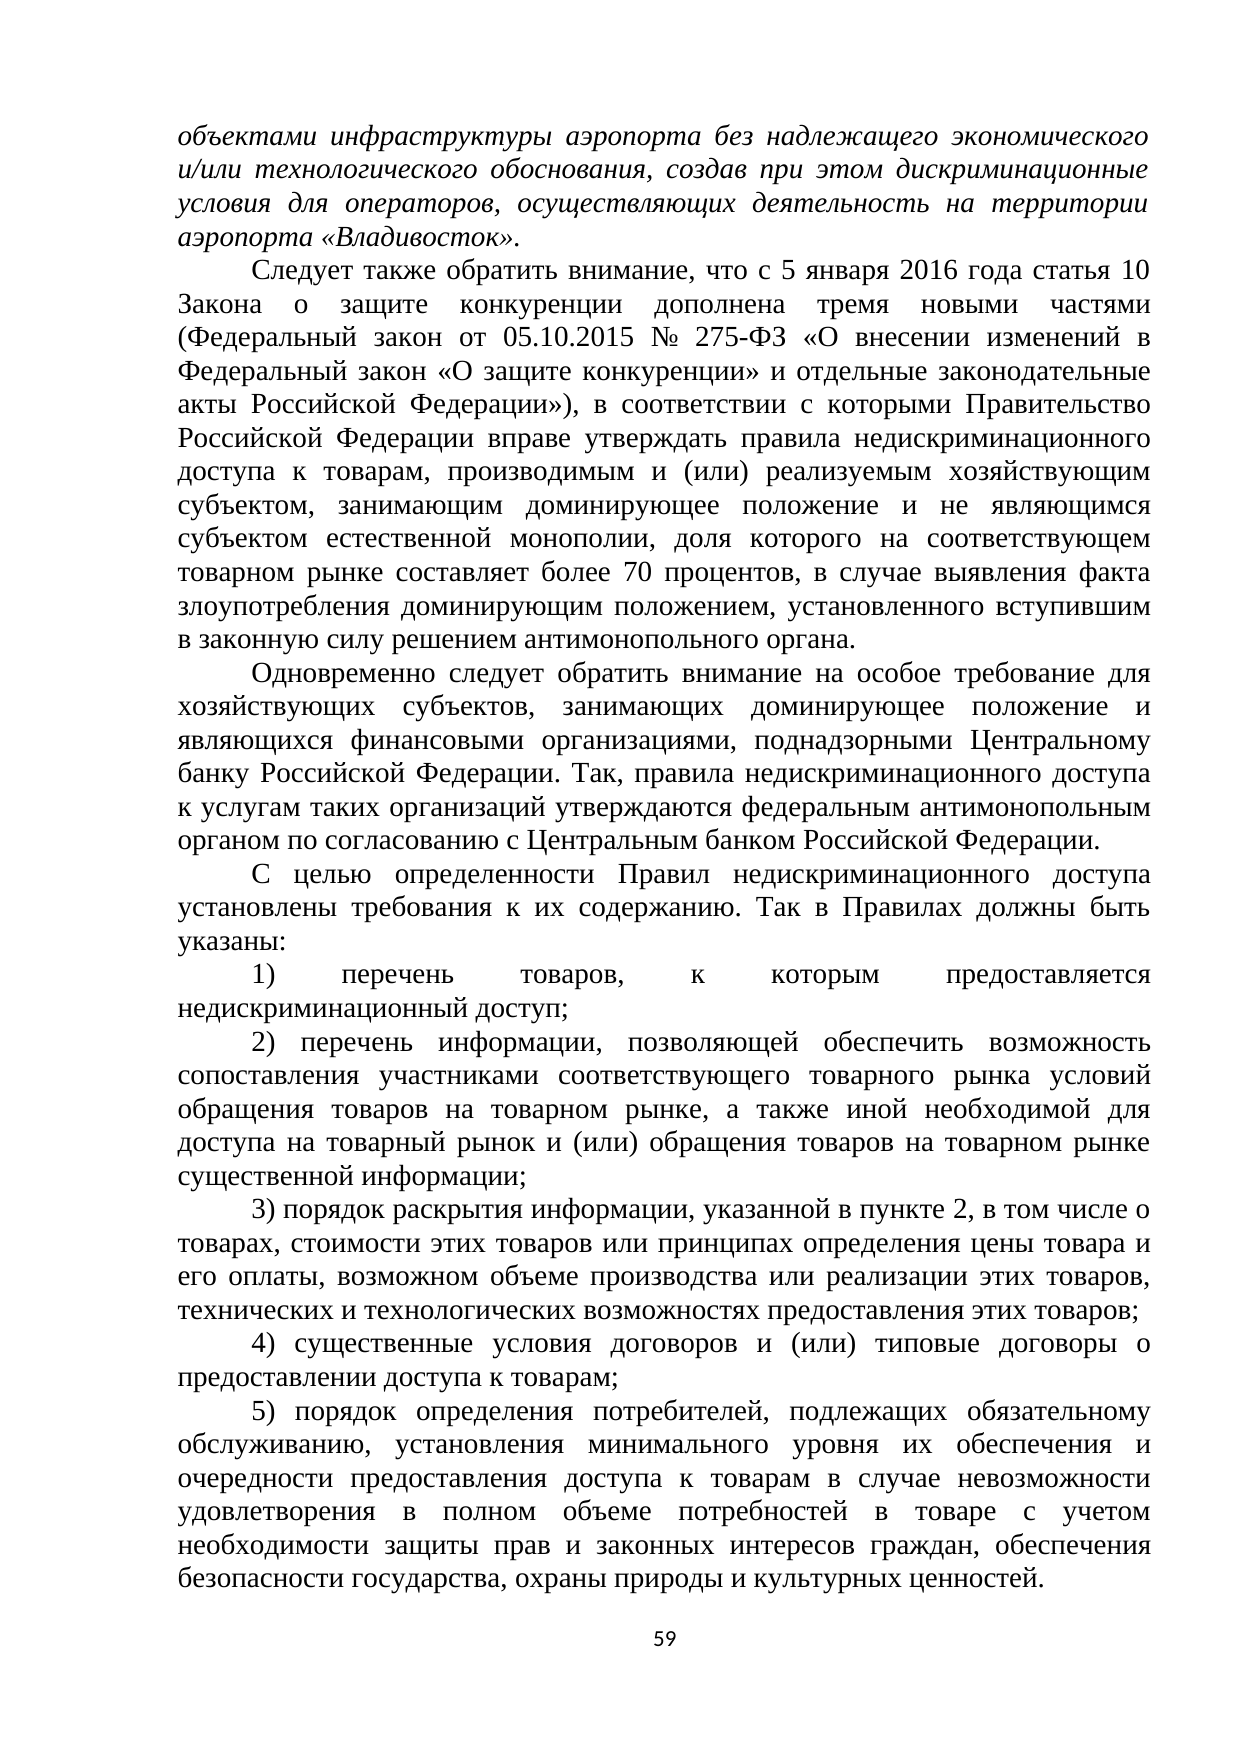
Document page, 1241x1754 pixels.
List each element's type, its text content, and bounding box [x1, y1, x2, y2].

text Одновременно следует обратить внимание на особое требование для хозяйствующих субъектов, занимающих доминирующее положение и являющихся финансовыми организациями, поднадзорными Центральному банку Российской Федерации. Так, правила недискриминационного доступа к услугам таких организаций утверждаются федеральным антимонопольным органом по согласованию с Центральным банком Российской Федерации. [177, 655, 1152, 856]
text 1) перечень товаров, к которым предоставляется недискриминационный доступ; [177, 957, 1152, 1024]
text С целью определенности Правил недискриминационного доступа установлены требования к их содержанию. Так в Правилах должны быть указаны: [177, 856, 1152, 957]
text 2) перечень информации, позволяющей обеспечить возможность сопоставления участниками соответствующего товарного рынка условий обращения товаров на товарном рынке, а также иной необходимой для доступа на товарный рынок и (или) обращения товаров на товарном рынке существенной информации; [177, 1024, 1152, 1191]
text Следует также обратить внимание, что с 5 января 2016 года статья 10 Закона о защите конкуренции дополнена тремя новыми частями (Федеральный закон от 05.10.2015 № 275-ФЗ «О внесении изменений в Федеральный закон «О защите конкуренции» и отдельные законодательные акты Российской Федерации»), в соответствии с которыми Правительство Российской Федерации вправе утверждать правила недискриминационного доступа к товарам, производимым и (или) реализуемым хозяйствующим субъектом, занимающим доминирующее положение и не являющимся субъектом естественной монополии, доля которого на соответствующем товарном рынке составляет более 70 процентов, в случае выявления факта злоупотребления доминирующим положением, установленного вступившим в законную силу решением антимонопольного органа. [177, 252, 1152, 655]
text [177, 118, 1152, 252]
text 4) существенные условия договоров и (или) типовые договоры о предоставлении доступа к товарам; [177, 1326, 1152, 1393]
text 5) порядок определения потребителей, подлежащих обязательному обслуживанию, установления минимального уровня их обеспечения и очередности предоставления доступа к товарам в случае невозможности удовлетворения в полном объеме потребностей в товаре с учетом необходимости защиты прав и законных интересов граждан, обеспечения безопасности государства, охраны природы и культурных ценностей. [177, 1393, 1152, 1594]
text 3) порядок раскрытия информации, указанной в пункте 2, в том числе о товарах, стоимости этих товаров или принципах определения цены товара и его оплаты, возможном объеме производства или реализации этих товаров, технических и технологических возможностях предоставления этих товаров; [177, 1191, 1152, 1326]
